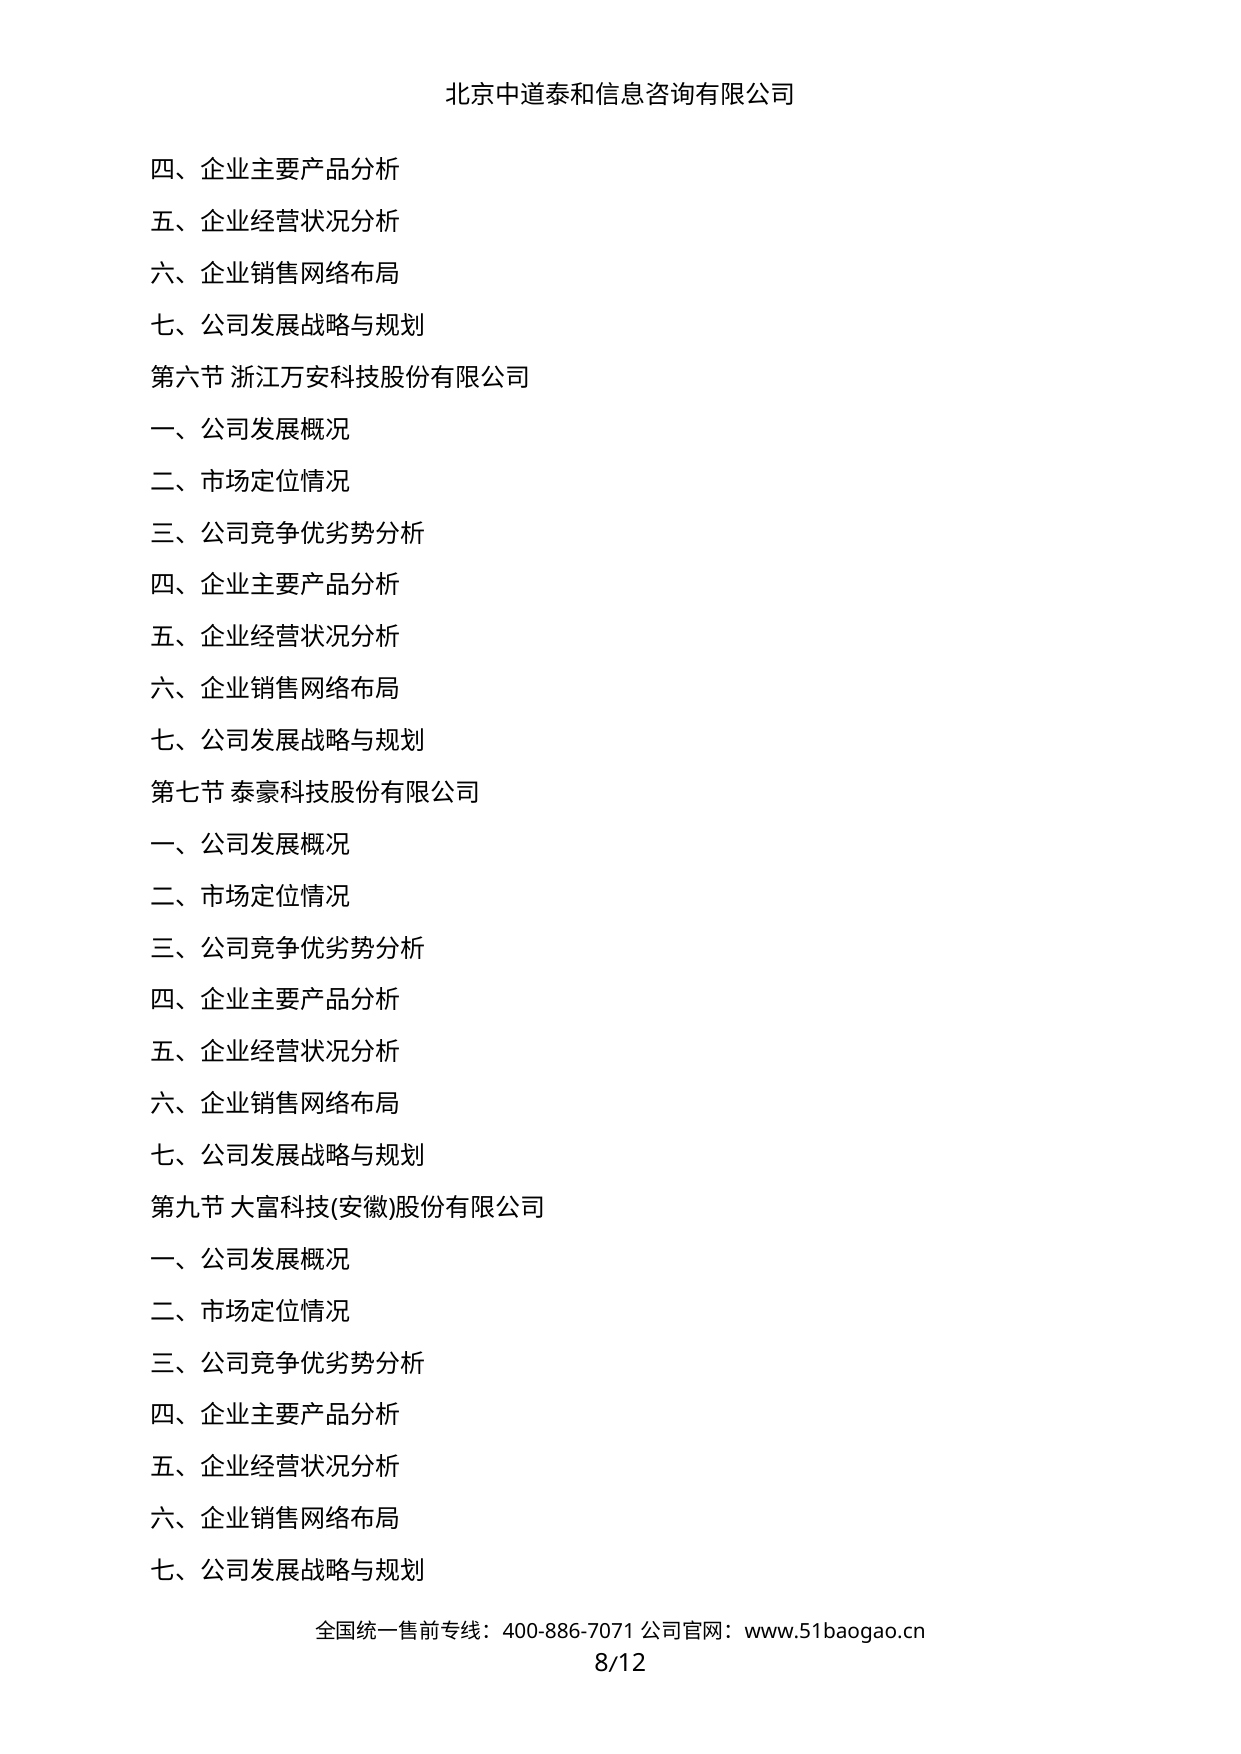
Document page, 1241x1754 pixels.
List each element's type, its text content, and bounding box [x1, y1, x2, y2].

text 二、市场定位情况 [150, 876, 1090, 912]
text 六、企业销售网络布局 [150, 669, 1090, 705]
text 第六节 浙江万安科技股份有限公司 [150, 357, 1090, 394]
text 二、市场定位情况 [150, 461, 1090, 497]
text 五、企业经营状况分析 [150, 1032, 1090, 1068]
text 四、企业主要产品分析 [150, 980, 1090, 1016]
text 四、企业主要产品分析 [150, 1395, 1090, 1431]
text 六、企业销售网络布局 [150, 1084, 1090, 1120]
text 五、企业经营状况分析 [150, 617, 1090, 653]
text 七、公司发展战略与规划 [150, 1136, 1090, 1172]
text 七、公司发展战略与规划 [150, 306, 1090, 342]
text 三、公司竞争优劣势分析 [150, 928, 1090, 964]
text 一、公司发展概况 [150, 824, 1090, 861]
text 四、企业主要产品分析 [150, 565, 1090, 601]
text 七、公司发展战略与规划 [150, 1551, 1090, 1587]
text 三、公司竞争优劣势分析 [150, 1343, 1090, 1379]
text 五、企业经营状况分析 [150, 1447, 1090, 1483]
text 第七节 泰豪科技股份有限公司 [150, 772, 1090, 809]
text 六、企业销售网络布局 [150, 254, 1090, 290]
text 七、公司发展战略与规划 [150, 721, 1090, 757]
text 二、市场定位情况 [150, 1291, 1090, 1327]
text 四、企业主要产品分析 [150, 150, 1090, 186]
text 三、公司竞争优劣势分析 [150, 513, 1090, 549]
text 一、公司发展概况 [150, 409, 1090, 446]
text 六、企业销售网络布局 [150, 1499, 1090, 1535]
text 一、公司发展概况 [150, 1239, 1090, 1276]
text 五、企业经营状况分析 [150, 202, 1090, 238]
text 第九节 大富科技(安徽)股份有限公司 [150, 1187, 1090, 1224]
